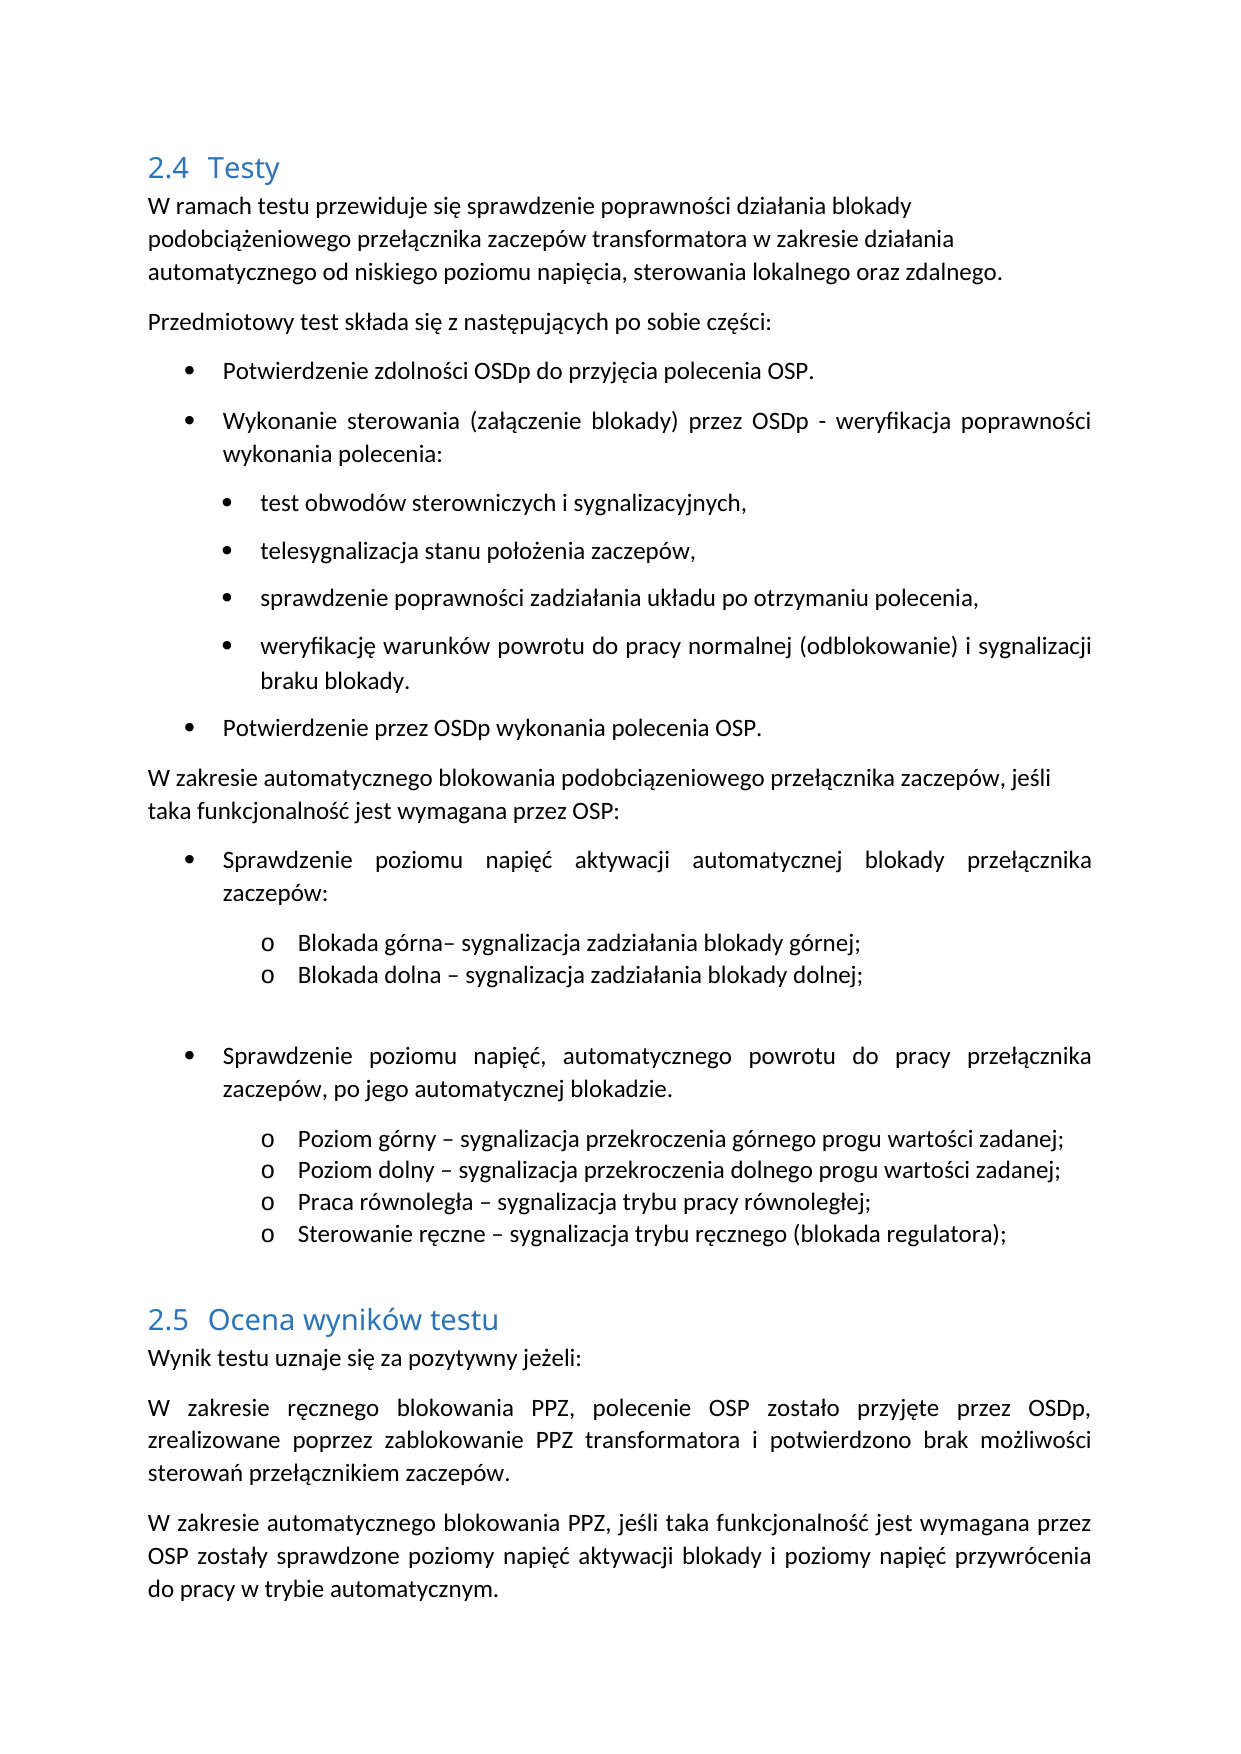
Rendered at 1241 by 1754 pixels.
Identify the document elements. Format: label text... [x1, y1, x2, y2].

list Sterowanie ręczne – sygnalizacja trybu ręcznego (blokada regulatora); [260, 1218, 1093, 1250]
subtitle Ocena wyników testu [148, 1299, 1093, 1339]
text W zakresie automatycznego blokowania podobciązeniowego przełącznika zaczepów, jeśli taka funkcjonalność jest wymagana przez OSP: [148, 762, 1093, 826]
list Blokada dolna – sygnalizacja zadziałania blokady dolnej; [260, 959, 1093, 991]
list Potwierdzenie zdolności OSDp do przyjęcia polecenia OSP. [185, 355, 1093, 386]
list Sprawdzenie poziomu napięć, automatycznego powrotu do pracy przełącznika zaczepów, po jego automatycznej blokadzie. [185, 1040, 1093, 1104]
text W ramach testu przewiduje się sprawdzenie poprawności działania blokady podobciążeniowego przełącznika zaczepów transformatora w zakresie działania automatycznego od niskiego poziomu napięcia, sterowania lokalnego oraz zdalnego. [148, 190, 1093, 287]
list Wykonanie sterowania (załączenie blokady) przez OSDp - weryfikacja poprawności wykonania polecenia: [185, 405, 1093, 468]
list weryfikację warunków powrotu do pracy normalnej (odblokowanie) i sygnalizacji braku blokady. [223, 630, 1093, 696]
list Blokada górna– sygnalizacja zadziałania blokady górnej; [260, 927, 1093, 959]
list Sprawdzenie poziomu napięć aktywacji automatycznej blokady przełącznika zaczepów: [185, 844, 1093, 908]
subtitle Testy [148, 148, 1093, 187]
list Poziom górny – sygnalizacja przekroczenia górnego progu wartości zadanej; [260, 1123, 1093, 1154]
list test obwodów sterowniczych i sygnalizacyjnych, [223, 487, 1093, 518]
text W zakresie ręcznego blokowania PPZ, polecenie OSP zostało przyjęte przez OSDp, zrealizowane poprzez zablokowanie PPZ transformatora i potwierdzono brak możliwości sterowań przełącznikiem zaczepów. [148, 1392, 1093, 1488]
list telesygnalizacja stanu położenia zaczepów, [223, 535, 1093, 566]
list sprawdzenie poprawności zadziałania układu po otrzymaniu polecenia, [223, 582, 1093, 613]
list Poziom dolny – sygnalizacja przekroczenia dolnego progu wartości zadanej; [260, 1154, 1093, 1186]
text Przedmiotowy test składa się z następujących po sobie części: [148, 306, 1093, 336]
text Wynik testu uznaje się za pozytywny jeżeli: [148, 1342, 1093, 1373]
list Praca równoległa – sygnalizacja trybu pracy równoległej; [260, 1186, 1093, 1218]
text W zakresie automatycznego blokowania PPZ, jeśli taka funkcjonalność jest wymagana przez OSP zostały sprawdzone poziomy napięć aktywacji blokady i poziomy napięć przywrócenia do pracy w trybie automatycznym. [148, 1507, 1093, 1603]
list Potwierdzenie przez OSDp wykonania polecenia OSP. [185, 712, 1093, 743]
